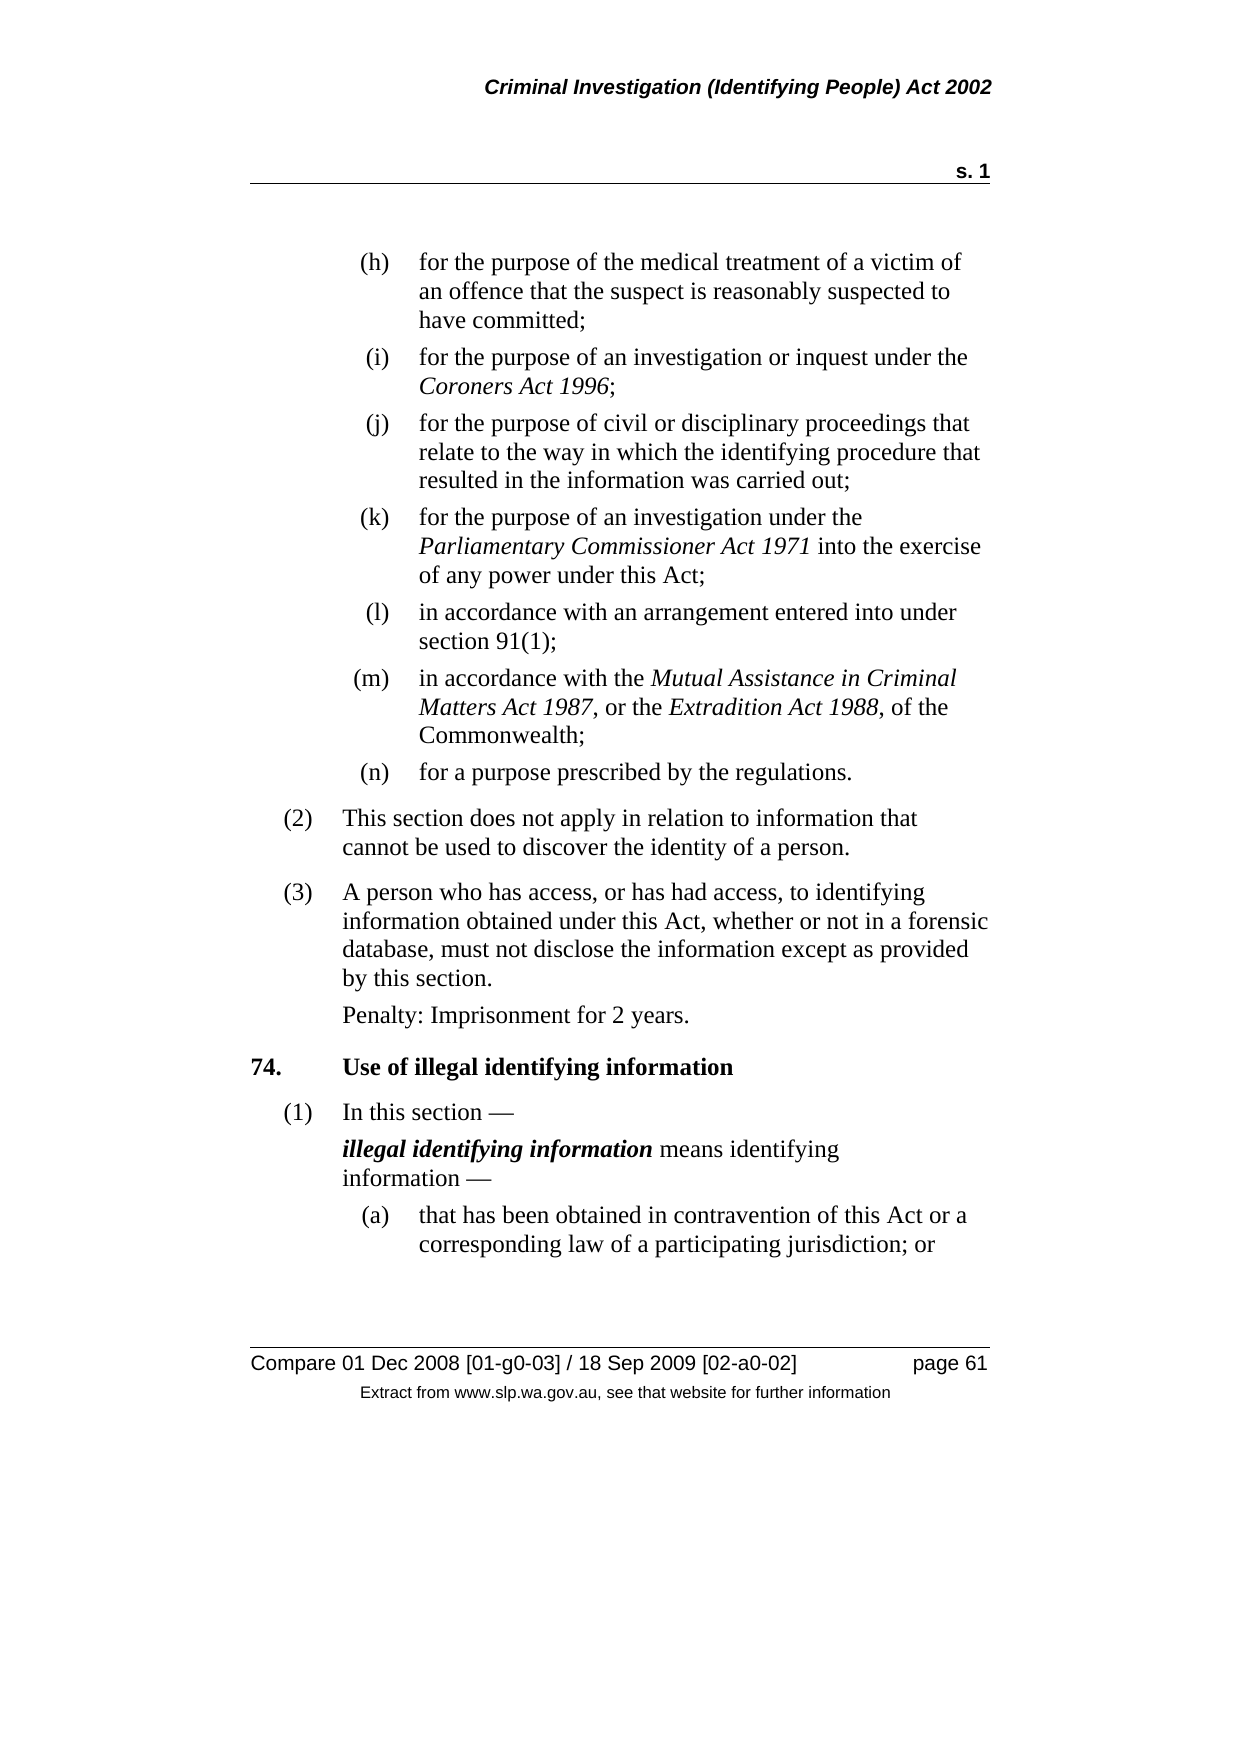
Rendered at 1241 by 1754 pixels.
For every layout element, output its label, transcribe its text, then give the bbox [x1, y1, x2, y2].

text (k) for the purpose of an investigation under the Parliamentary Commissioner Act 1971 into the exercise of any power under this Act; [250, 502, 990, 589]
text (1) In this section — [250, 1097, 990, 1126]
text (i) for the purpose of an investigation or inquest under the Coroners Act 1996; [250, 342, 990, 399]
text (3) A person who has access, or has had access, to identifying information obtained under this Act, whether or not in a forensic database, must not disclose the information except as provided by this section. [250, 877, 990, 992]
text (m) in accordance with the Mutual Assistance in Criminal Matters Act 1987, or the Extradition Act 1988, of the Commonwealth; [250, 663, 990, 749]
text (h) for the purpose of the medical treatment of a victim of an offence that the suspect is reasonably suspected to have committed; [250, 247, 990, 334]
text Penalty: Imprisonment for 2 years. [250, 1000, 990, 1029]
text (l) in accordance with an arrangement entered into under section 91(1); [250, 597, 990, 654]
text (j) for the purpose of civil or disciplinary proceedings that relate to the way in which the identifying procedure that resulted in the information was carried out; [250, 408, 990, 494]
subtitle 74. Use of illegal identifying information [250, 1052, 990, 1081]
text (2) This section does not apply in relation to information that cannot be used to discover the identity of a person. [250, 803, 990, 860]
text (a) that has been obtained in contravention of this Act or a corresponding law of a participating jurisdiction; or [250, 1200, 990, 1258]
text (n) for a purpose prescribed by the regulations. [250, 757, 990, 786]
text illegal identifying information means identifying information — [250, 1134, 990, 1192]
